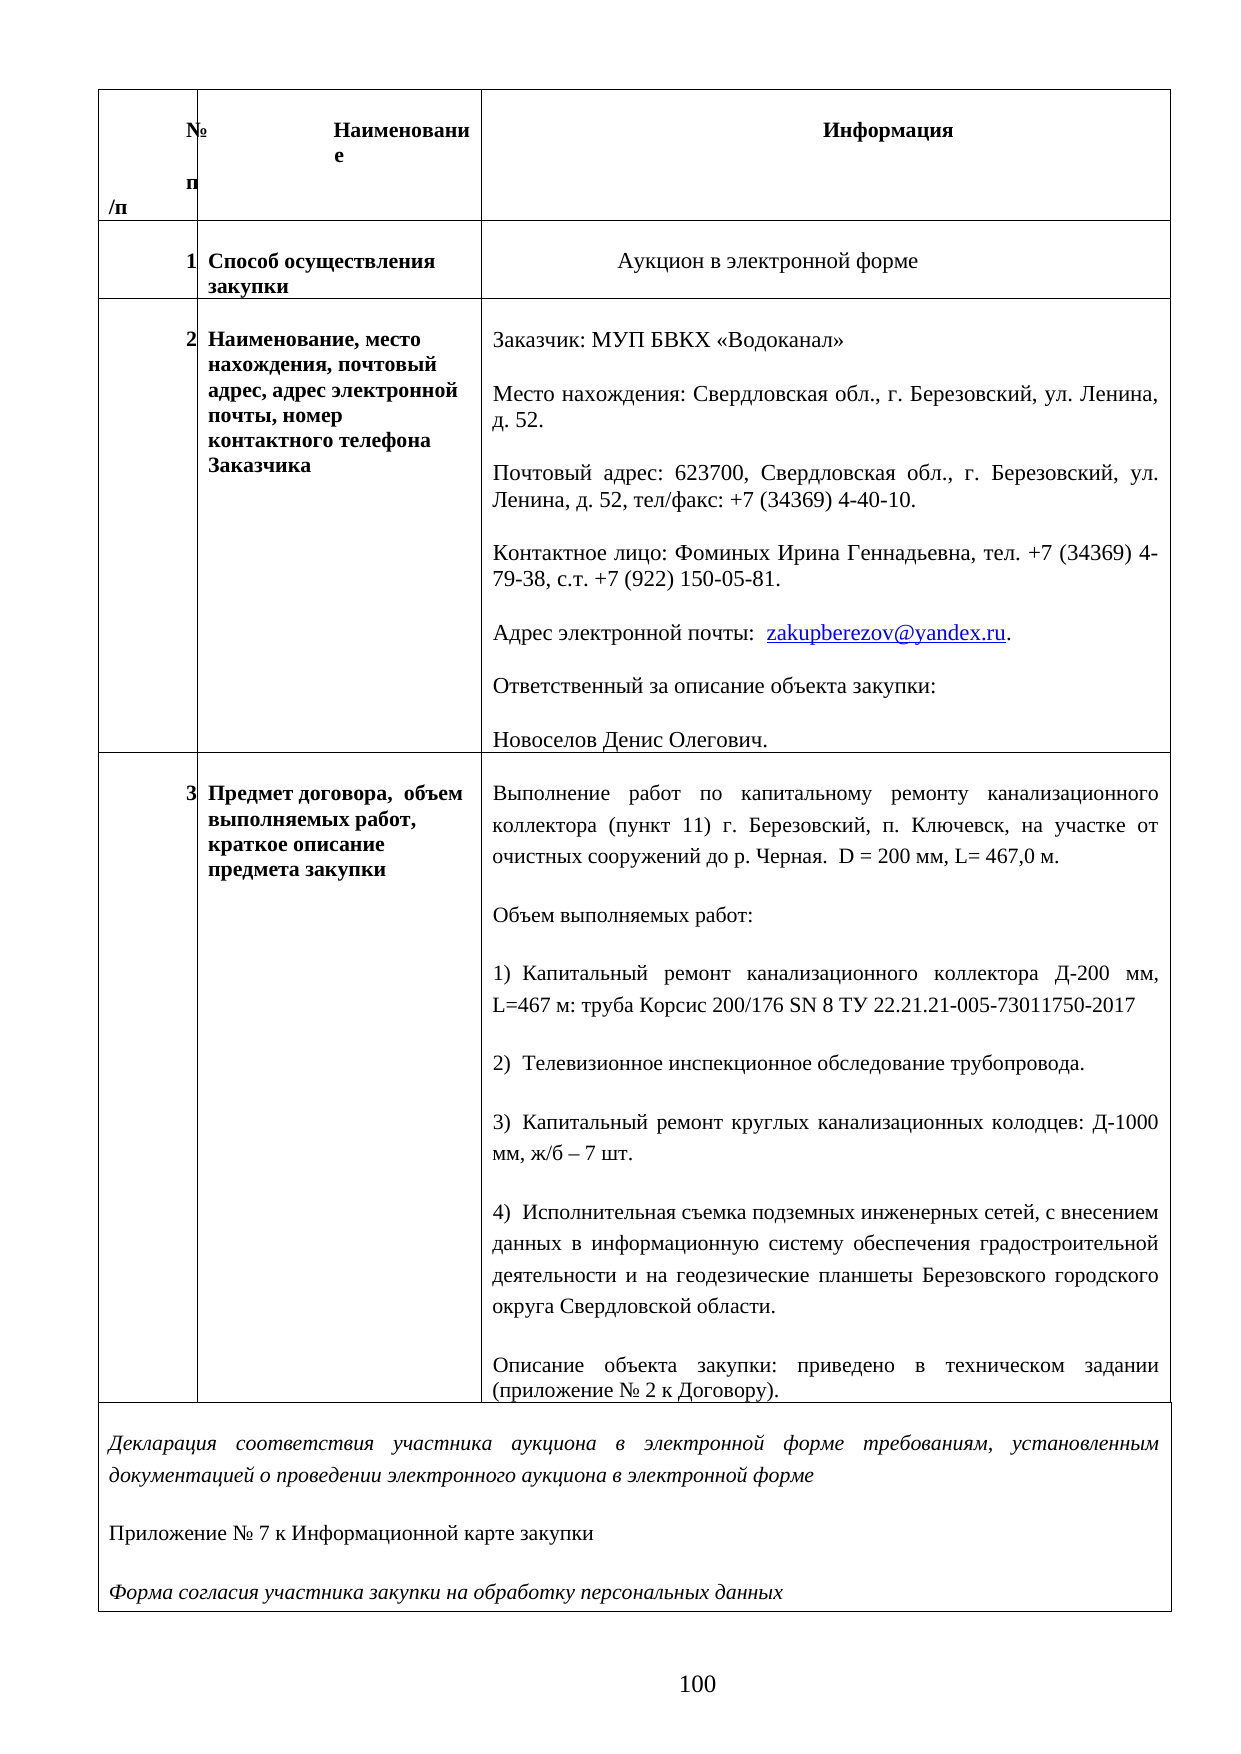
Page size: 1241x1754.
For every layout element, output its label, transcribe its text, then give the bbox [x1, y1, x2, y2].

table_cell Заказчик: МУП БВКХ «Водоканал» Место нахождения: Свердловская обл., г. Березовский, ул. Ленина, д. 52. Почтовый адрес: 623700, Свердловская обл., г. Березовский, ул. Ленина, д. 52, тел/факс: +7 (34369) 4-40-10. Контактное лицо: Фоминых Ирина Геннадьевна, тел. +7 (34369) 4-79-38, с.т. +7 (922) 150-05-81. Адрес электронной почты: zakupberezov@yandex.ru. Ответственный за описание объекта закупки: Новоселов Денис Олегович. [482, 299, 1170, 752]
table_cell 2 [99, 299, 197, 752]
table_cell 3 [99, 753, 197, 1402]
table_cell Выполнение работ по капитальному ремонту канализационного коллектора (пункт 11) г. Березовский, п. Ключевск, на участке от очистных сооружений до р. Черная. D = 200 мм, L= 467,0 м. Объем выполняемых работ: 1) Капитальный ремонт канализационного коллектора Д-200 мм, L=467 м: труба Корсис 200/176 SN 8 ТУ 22.21.21-005-73011750-2017 2) Телевизионное инспекционное обследование трубопровода. 3) Капитальный ремонт круглых канализационных колодцев: Д-1000 мм, ж/б – 7 шт. 4) Исполнительная съемка подземных инженерных сетей, с внесением данных в информационную систему обеспечения градостроительной деятельности и на геодезические планшеты Березовского городского округа Свердловской области. Описание объекта закупки: приведено в техническом задании (приложение № 2 к Договору). [482, 753, 1170, 1402]
table_cell Способ осуществления закупки [198, 221, 481, 298]
table_header Информация [482, 90, 1170, 219]
table_cell 1 [99, 221, 197, 298]
table_header № п/п [99, 90, 197, 219]
table_cell Наименование, место нахождения, почтовый адрес, адрес электронной почты, номер контактного телефона Заказчика [198, 299, 481, 752]
table_cell Аукцион в электронной форме [482, 221, 1170, 298]
table_cell Предмет договора, объем выполняемых работ, краткое описание предмета закупки [198, 753, 481, 1402]
table_cell Приложение № 1 к Информационной карте закупки Техническое задание (прилагается в отдельном файле) Приложение № 2 к Информационной карте закупки Расчет НМЦД – локальный сметный расчет (прилагается в отдельном файле) Приложение № 3 к Информационной карте закупки Проект договора (прилагается в отдельном файле) Приложение № 4 к Информационной карте закупки Форма первой части заявки на участие в электронном аукционе Приложение № 5 к Информационной карте закупки Анкета участника аукциона в электронной форме Приложение № 6 к Информационной карте закупки Декларация соответствия участника аукциона в электронной форме требованиям, установленным документацией о проведении электронного аукциона в электронной форме Приложение № 7 к Информационной карте закупки Форма согласия участника закупки на обработку персональных данных [99, 1403, 1171, 1611]
table_header Наименование [198, 90, 481, 219]
